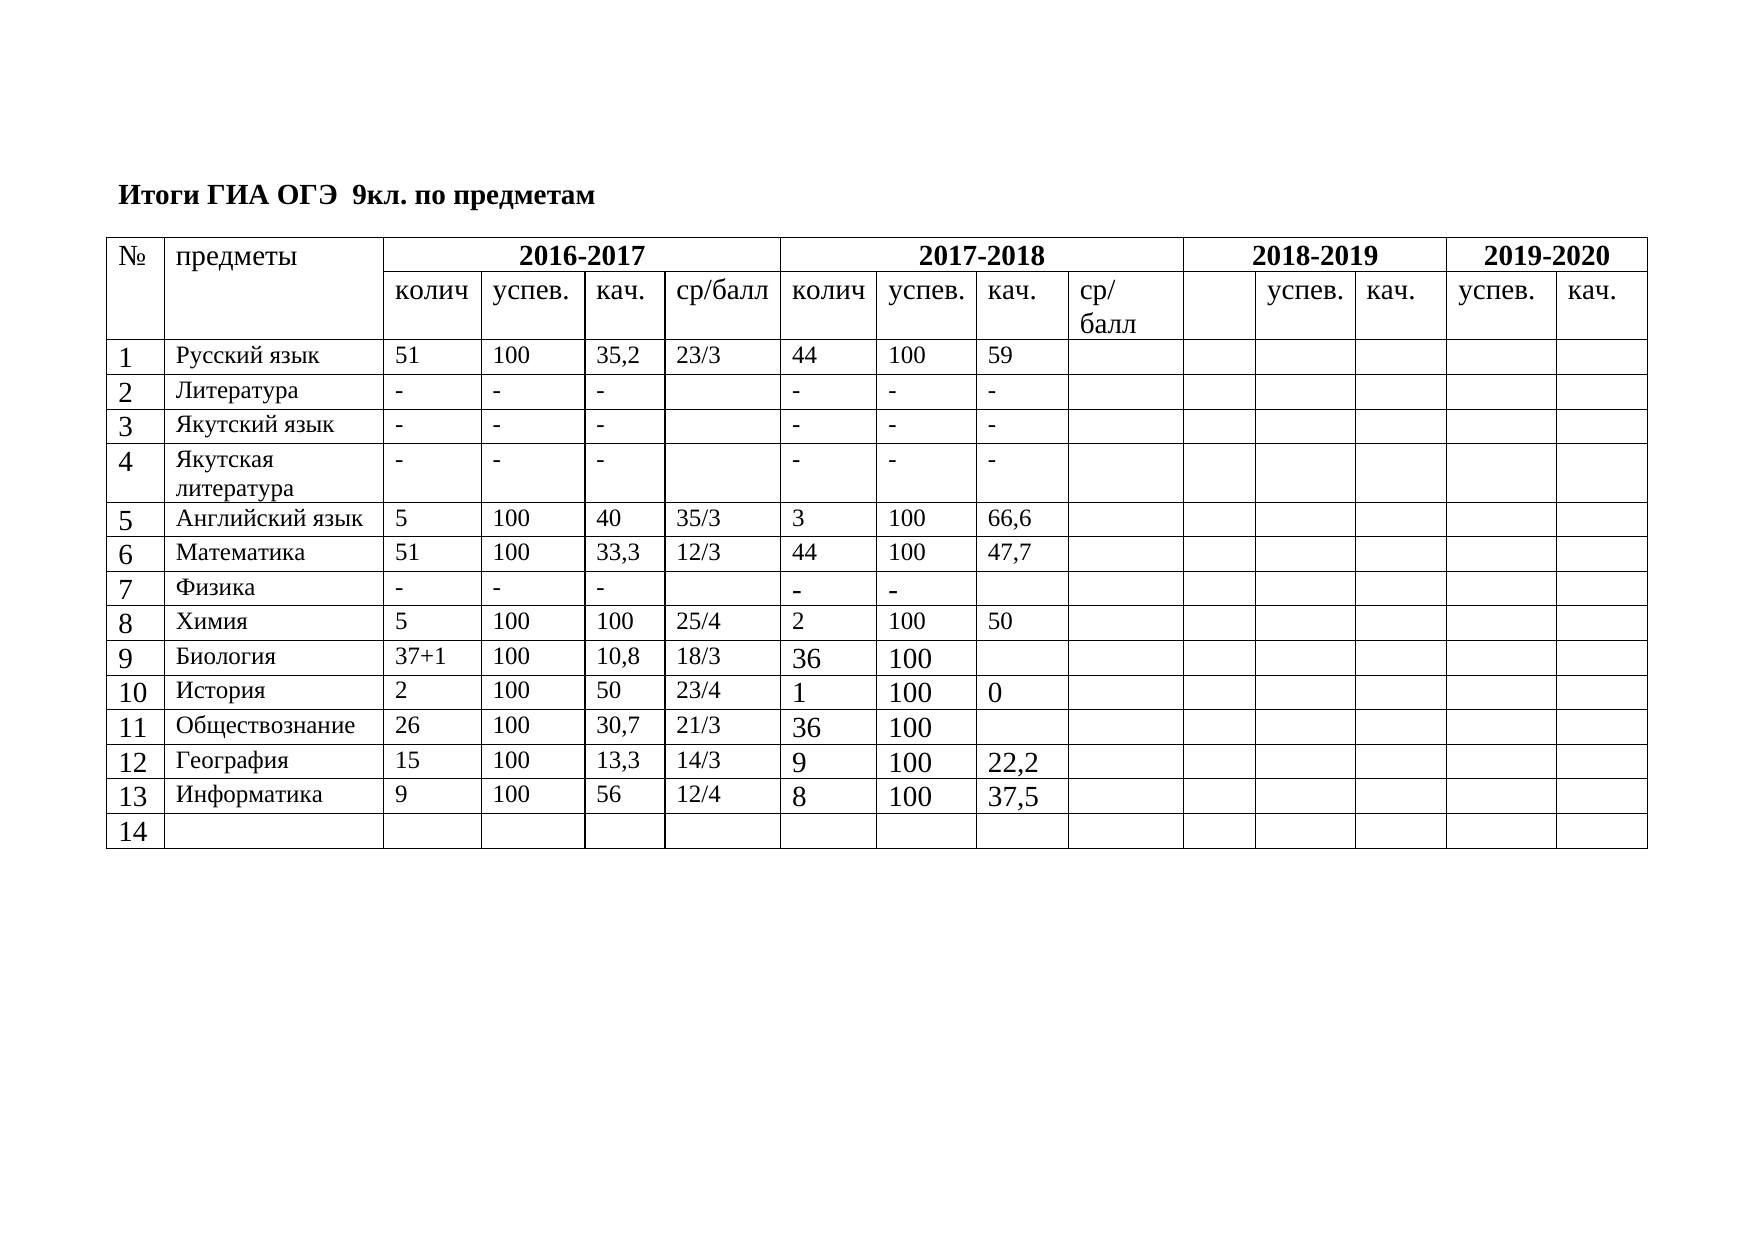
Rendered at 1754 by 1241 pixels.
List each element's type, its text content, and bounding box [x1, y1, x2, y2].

table_cell [1557, 745, 1647, 778]
table_cell 23/3 [666, 340, 780, 374]
table_cell [1557, 606, 1647, 640]
table_cell [1557, 779, 1647, 813]
table_cell [1256, 572, 1355, 605]
table_cell - [482, 375, 584, 408]
table_cell - [586, 444, 664, 502]
table_cell [1447, 375, 1556, 408]
table_cell [1447, 641, 1556, 674]
table_cell колич [781, 272, 876, 339]
table_cell 59 [977, 340, 1068, 374]
table_cell [1447, 676, 1556, 709]
table_cell 50 [977, 606, 1068, 640]
table_cell [1184, 710, 1255, 744]
table_cell 10 [107, 676, 164, 709]
table_cell 36 [781, 641, 876, 674]
table_cell [1557, 814, 1647, 847]
table_cell успев. [482, 272, 584, 339]
table_cell Информатика [165, 779, 383, 813]
table_cell 100 [482, 641, 584, 674]
table_cell 47,7 [977, 537, 1068, 571]
table_cell 14 [107, 814, 164, 847]
table_cell колич [384, 272, 481, 339]
table_cell [666, 375, 780, 408]
table_cell 11 [107, 710, 164, 744]
table_cell 9 [384, 779, 481, 813]
table_cell Английский язык [165, 503, 383, 536]
table_cell 13,3 [586, 745, 664, 778]
table_cell 30,7 [586, 710, 664, 744]
table_cell 1 [781, 676, 876, 709]
table_cell 25/4 [666, 606, 780, 640]
table_cell 66,6 [977, 503, 1068, 536]
table_cell [1256, 340, 1355, 374]
table_cell [1184, 340, 1255, 374]
table_cell - [482, 572, 584, 605]
table_cell 35/3 [666, 503, 780, 536]
table_cell 7 [107, 572, 164, 605]
table_cell [1256, 641, 1355, 674]
table_cell - [384, 375, 481, 408]
table_cell [1356, 641, 1446, 674]
table_cell [1069, 676, 1183, 709]
table_cell [877, 814, 976, 847]
table_cell [666, 444, 780, 502]
table_cell [1447, 779, 1556, 813]
table_cell История [165, 676, 383, 709]
table_cell [1356, 745, 1446, 778]
table_cell 100 [482, 745, 584, 778]
table_cell [1256, 444, 1355, 502]
table_cell кач. [586, 272, 664, 339]
table_cell кач. [1557, 272, 1647, 339]
table_cell 100 [877, 710, 976, 744]
table_cell [1069, 444, 1183, 502]
table_cell - [977, 444, 1068, 502]
table_header 2018-2019 [1184, 238, 1446, 271]
table_header 2019-2020 [1447, 238, 1647, 271]
table_cell - [781, 572, 876, 605]
table_cell 35,2 [586, 340, 664, 374]
table_cell [1069, 641, 1183, 674]
table_cell 33,3 [586, 537, 664, 571]
table_cell [1557, 340, 1647, 374]
table_cell - [586, 410, 664, 443]
table_cell 13 [107, 779, 164, 813]
table_cell [1184, 641, 1255, 674]
table_cell 40 [586, 503, 664, 536]
table_cell География [165, 745, 383, 778]
table_cell [1356, 410, 1446, 443]
table_cell [1356, 444, 1446, 502]
table_cell [384, 814, 481, 847]
table_cell [1356, 503, 1446, 536]
table_cell [1447, 710, 1556, 744]
table_cell 100 [482, 340, 584, 374]
table_cell 5 [384, 606, 481, 640]
table_cell [1447, 340, 1556, 374]
table_cell 100 [877, 606, 976, 640]
table_cell [1356, 572, 1446, 605]
table_cell [781, 814, 876, 847]
table_cell [1184, 745, 1255, 778]
table_cell Русский язык [165, 340, 383, 374]
table_cell - [781, 410, 876, 443]
table_cell 51 [384, 537, 481, 571]
table_cell 100 [482, 779, 584, 813]
table_cell 100 [877, 641, 976, 674]
table_cell 5 [384, 503, 481, 536]
table_cell [1184, 779, 1255, 813]
table_cell 9 [781, 745, 876, 778]
table_cell [1447, 745, 1556, 778]
table_cell 9 [107, 641, 164, 674]
table_cell 100 [877, 676, 976, 709]
table_cell 0 [977, 676, 1068, 709]
table_header предметы [165, 238, 383, 339]
table_cell [1557, 641, 1647, 674]
table_cell - [482, 444, 584, 502]
table_cell [1557, 444, 1647, 502]
table_cell 37+1 [384, 641, 481, 674]
table_cell [1069, 375, 1183, 408]
table_cell [1447, 814, 1556, 847]
table_cell 100 [877, 340, 976, 374]
table_header № [107, 238, 164, 339]
table_cell [1069, 814, 1183, 847]
table_cell 2 [781, 606, 876, 640]
table_cell [1256, 814, 1355, 847]
table_cell 100 [482, 537, 584, 571]
table_cell [1557, 572, 1647, 605]
table_cell 100 [877, 779, 976, 813]
table_cell Обществознание [165, 710, 383, 744]
table_cell Биология [165, 641, 383, 674]
table_cell [666, 814, 780, 847]
table_cell [1447, 537, 1556, 571]
table_cell - [586, 572, 664, 605]
table_cell [1356, 676, 1446, 709]
table_cell [1184, 572, 1255, 605]
table_cell Литература [165, 375, 383, 408]
table_cell кач. [977, 272, 1068, 339]
table_cell - [877, 410, 976, 443]
table_cell 2 [384, 676, 481, 709]
table_cell [1356, 606, 1446, 640]
table_cell - [977, 375, 1068, 408]
table_cell 100 [586, 606, 664, 640]
table_header 2017-2018 [781, 238, 1183, 271]
table_cell 10,8 [586, 641, 664, 674]
table_cell 2 [107, 375, 164, 408]
table_cell [1184, 537, 1255, 571]
table_cell 15 [384, 745, 481, 778]
table_cell ср/балл [666, 272, 780, 339]
table_cell [1184, 676, 1255, 709]
table_cell - [877, 444, 976, 502]
table_cell [1256, 606, 1355, 640]
table_cell [1557, 676, 1647, 709]
table_cell [1356, 537, 1446, 571]
table_cell - [781, 444, 876, 502]
table_cell 5 [107, 503, 164, 536]
table_cell успев. [1256, 272, 1355, 339]
table_cell 100 [877, 745, 976, 778]
table_cell Якутский язык [165, 410, 383, 443]
table_cell 100 [877, 537, 976, 571]
table_cell 44 [781, 537, 876, 571]
table_cell 50 [586, 676, 664, 709]
table_cell [1256, 503, 1355, 536]
table_cell Якутская литература [165, 444, 383, 502]
table_cell [1356, 340, 1446, 374]
table_cell [165, 814, 383, 847]
table_cell [1557, 503, 1647, 536]
table_cell - [586, 375, 664, 408]
table_cell [482, 814, 584, 847]
table_header 2016-2017 [384, 238, 780, 271]
table_cell 100 [482, 710, 584, 744]
table_cell 100 [482, 676, 584, 709]
table_cell 3 [107, 410, 164, 443]
table_cell [1447, 444, 1556, 502]
table_cell [1069, 745, 1183, 778]
table_cell [1256, 375, 1355, 408]
table_cell [1356, 814, 1446, 847]
table_cell [1184, 814, 1255, 847]
table_cell [1069, 710, 1183, 744]
table_cell 8 [781, 779, 876, 813]
table_cell 6 [107, 537, 164, 571]
table_cell 44 [781, 340, 876, 374]
table_cell [1447, 503, 1556, 536]
table_cell [1356, 779, 1446, 813]
table_cell 36 [781, 710, 876, 744]
table_cell - [384, 444, 481, 502]
table_cell - [977, 410, 1068, 443]
table_cell [1184, 410, 1255, 443]
table_cell [1557, 375, 1647, 408]
text Итоги ГИА ОГЭ 9кл. по предметам [118, 177, 1636, 211]
table_cell [977, 814, 1068, 847]
table_cell [1184, 444, 1255, 502]
table_cell 14/3 [666, 745, 780, 778]
table_cell - [877, 572, 976, 605]
table_cell - [482, 410, 584, 443]
table_cell [1447, 410, 1556, 443]
table_cell [977, 710, 1068, 744]
table_cell [1069, 410, 1183, 443]
table_cell - [384, 410, 481, 443]
table_cell 26 [384, 710, 481, 744]
table_cell [1184, 606, 1255, 640]
table_cell [977, 572, 1068, 605]
table_cell 100 [877, 503, 976, 536]
table_cell [1256, 410, 1355, 443]
table_cell 51 [384, 340, 481, 374]
table_cell 12/3 [666, 537, 780, 571]
table_cell [1447, 572, 1556, 605]
table_cell [1184, 375, 1255, 408]
table_cell [1069, 779, 1183, 813]
table_cell [1256, 779, 1355, 813]
table_cell успев. [877, 272, 976, 339]
table_cell - [877, 375, 976, 408]
table_cell - [781, 375, 876, 408]
table_cell 12/4 [666, 779, 780, 813]
table_cell [1557, 537, 1647, 571]
table_cell [1256, 745, 1355, 778]
table_cell [1069, 606, 1183, 640]
table_cell 100 [482, 503, 584, 536]
table_cell [1356, 710, 1446, 744]
table_cell [977, 641, 1068, 674]
table_cell 100 [482, 606, 584, 640]
table_cell [1069, 572, 1183, 605]
table_cell [666, 410, 780, 443]
table_cell [1256, 676, 1355, 709]
table_cell Математика [165, 537, 383, 571]
table_cell [1256, 537, 1355, 571]
table_cell 23/4 [666, 676, 780, 709]
table_cell [1256, 710, 1355, 744]
table_cell 37,5 [977, 779, 1068, 813]
table_cell [666, 572, 780, 605]
table_cell 1 [107, 340, 164, 374]
table_cell успев. [1447, 272, 1556, 339]
table_cell 56 [586, 779, 664, 813]
table_cell 3 [781, 503, 876, 536]
table_cell Физика [165, 572, 383, 605]
table_cell [1557, 710, 1647, 744]
table_cell 18/3 [666, 641, 780, 674]
table_cell 21/3 [666, 710, 780, 744]
table_cell [1557, 410, 1647, 443]
table_cell [1184, 272, 1255, 339]
table_cell кач. [1356, 272, 1446, 339]
table_cell [586, 814, 664, 847]
table_cell [1069, 340, 1183, 374]
table_cell Химия [165, 606, 383, 640]
table_cell [1356, 375, 1446, 408]
table_cell 22,2 [977, 745, 1068, 778]
table_cell ср/балл [1069, 272, 1183, 339]
table_cell [1069, 537, 1183, 571]
table_cell 12 [107, 745, 164, 778]
table_cell - [384, 572, 481, 605]
table_cell 8 [107, 606, 164, 640]
table_cell [1184, 503, 1255, 536]
table_cell [1447, 606, 1556, 640]
table_cell [1069, 503, 1183, 536]
table_cell 4 [107, 444, 164, 502]
